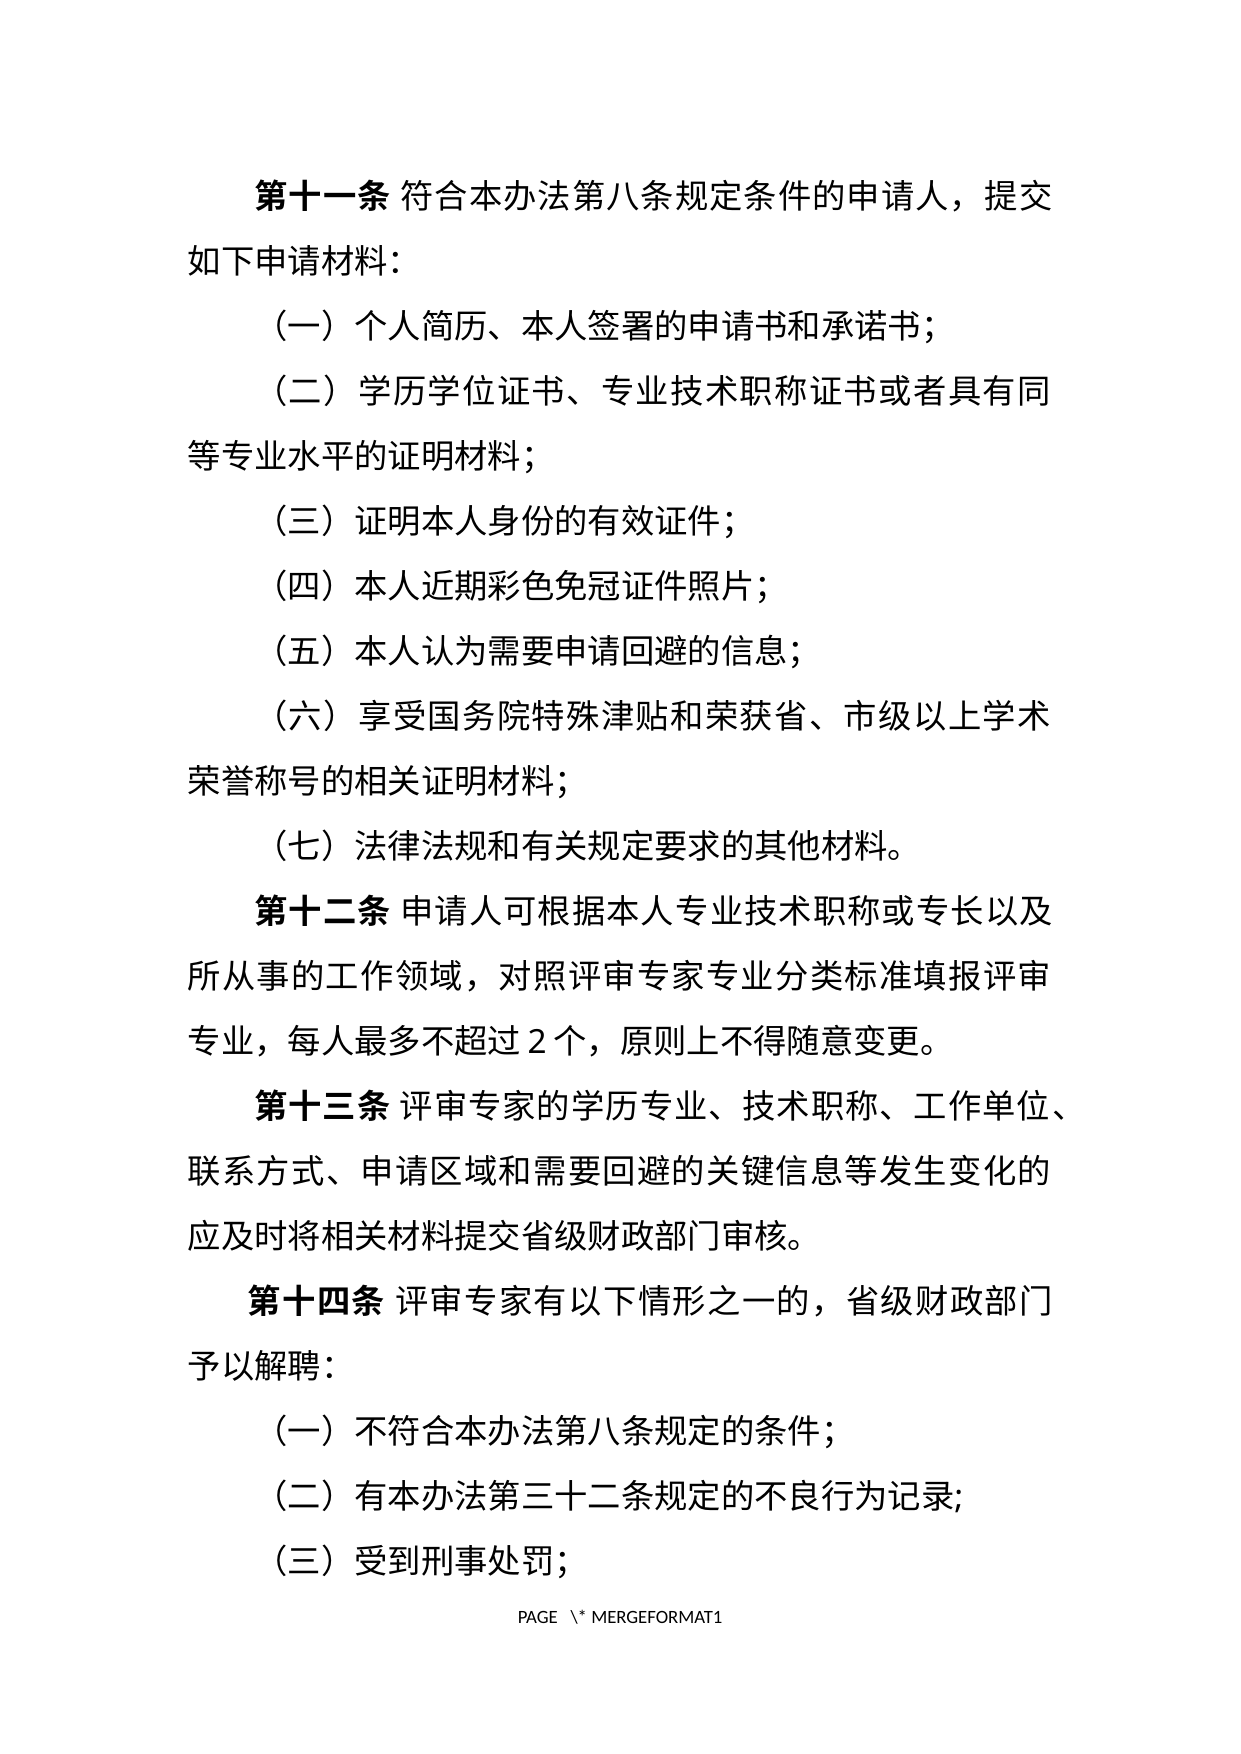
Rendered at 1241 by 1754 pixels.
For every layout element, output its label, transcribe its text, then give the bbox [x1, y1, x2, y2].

text （五）本人认为需要申请回避的信息； [187, 617, 1053, 682]
text （二）学历学位证书、专业技术职称证书或者具有同等专业水平的证明材料； [187, 357, 1053, 487]
text （二）有本办法第三十二条规定的不良行为记录; [187, 1462, 1053, 1527]
text 第十四条 评审专家有以下情形之一的，省级财政部门予以解聘： [187, 1267, 1053, 1397]
text （四）本人近期彩色免冠证件照片； [187, 552, 1053, 617]
text （一）个人简历、本人签署的申请书和承诺书； [187, 292, 1053, 357]
text 第十二条 申请人可根据本人专业技术职称或专长以及所从事的工作领域，对照评审专家专业分类标准填报评审专业，每人最多不超过2个，原则上不得随意变更。 [187, 877, 1053, 1072]
text 第十一条 符合本办法第八条规定条件的申请人，提交如下申请材料： [187, 162, 1053, 292]
text （三）证明本人身份的有效证件； [187, 487, 1053, 552]
text （六）享受国务院特殊津贴和荣获省、市级以上学术荣誉称号的相关证明材料； [187, 682, 1053, 812]
text （三）受到刑事处罚； [187, 1527, 1053, 1592]
text （七）法律法规和有关规定要求的其他材料。 [187, 812, 1053, 877]
text （一）不符合本办法第八条规定的条件； [187, 1397, 1053, 1462]
text 第十三条 评审专家的学历专业、技术职称、工作单位、联系方式、申请区域和需要回避的关键信息等发生变化的，应及时将相关材料提交省级财政部门审核。 [187, 1072, 1053, 1267]
